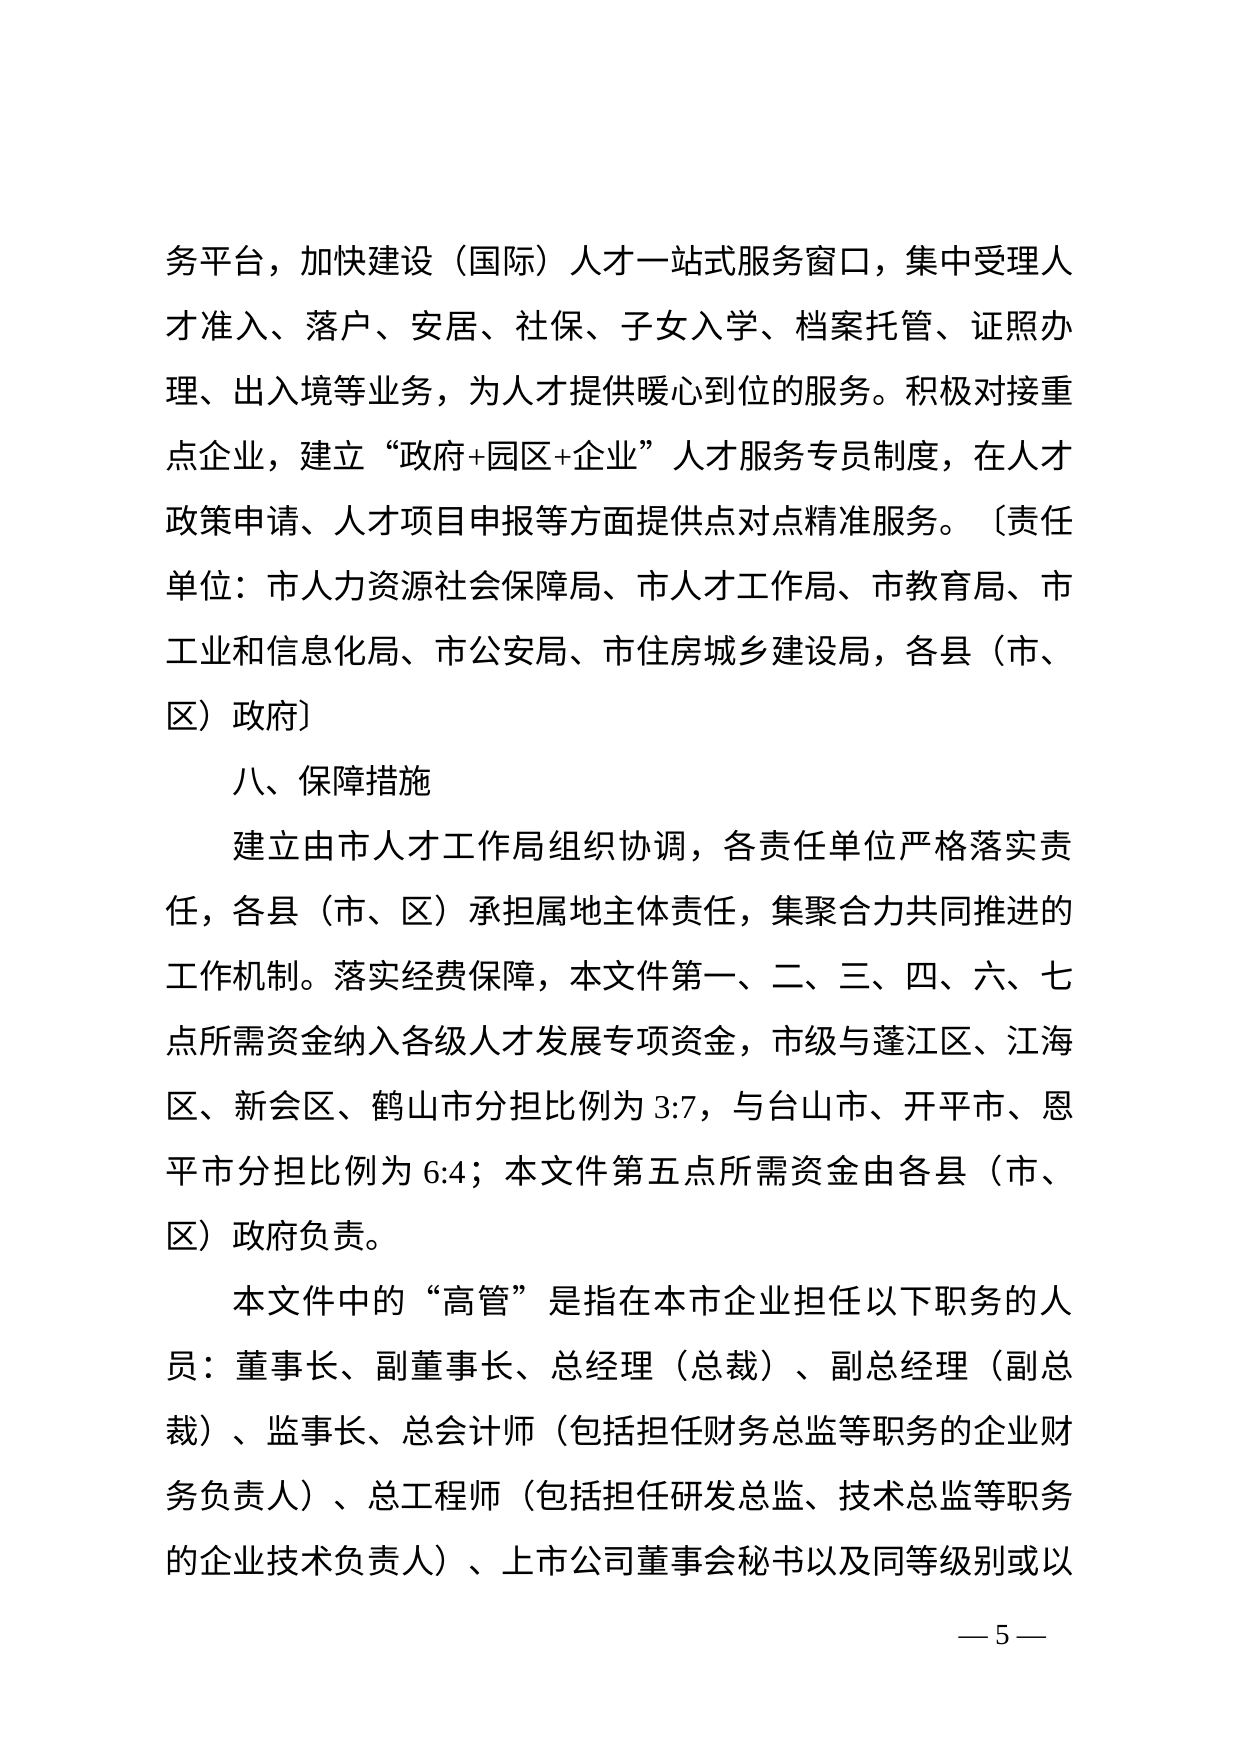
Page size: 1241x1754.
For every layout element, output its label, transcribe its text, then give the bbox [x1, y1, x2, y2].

text 建立由市人才工作局组织协调，各责任单位严格落实责任，各县（市、区）承担属地主体责任，集聚合力共同推进的工作机制。落实经费保障，本文件第一、二、三、四、六、七点所需资金纳入各级人才发展专项资金，市级与蓬江区、江海区、新会区、鹤山市分担比例为3:7，与台山市、开平市、恩平市分担比例为6:4；本文件第五点所需资金由各县（市、区）政府负责。 [165, 812, 1075, 1267]
text 八、保障措施 [165, 747, 1075, 812]
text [165, 227, 1075, 747]
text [165, 1267, 1075, 1592]
